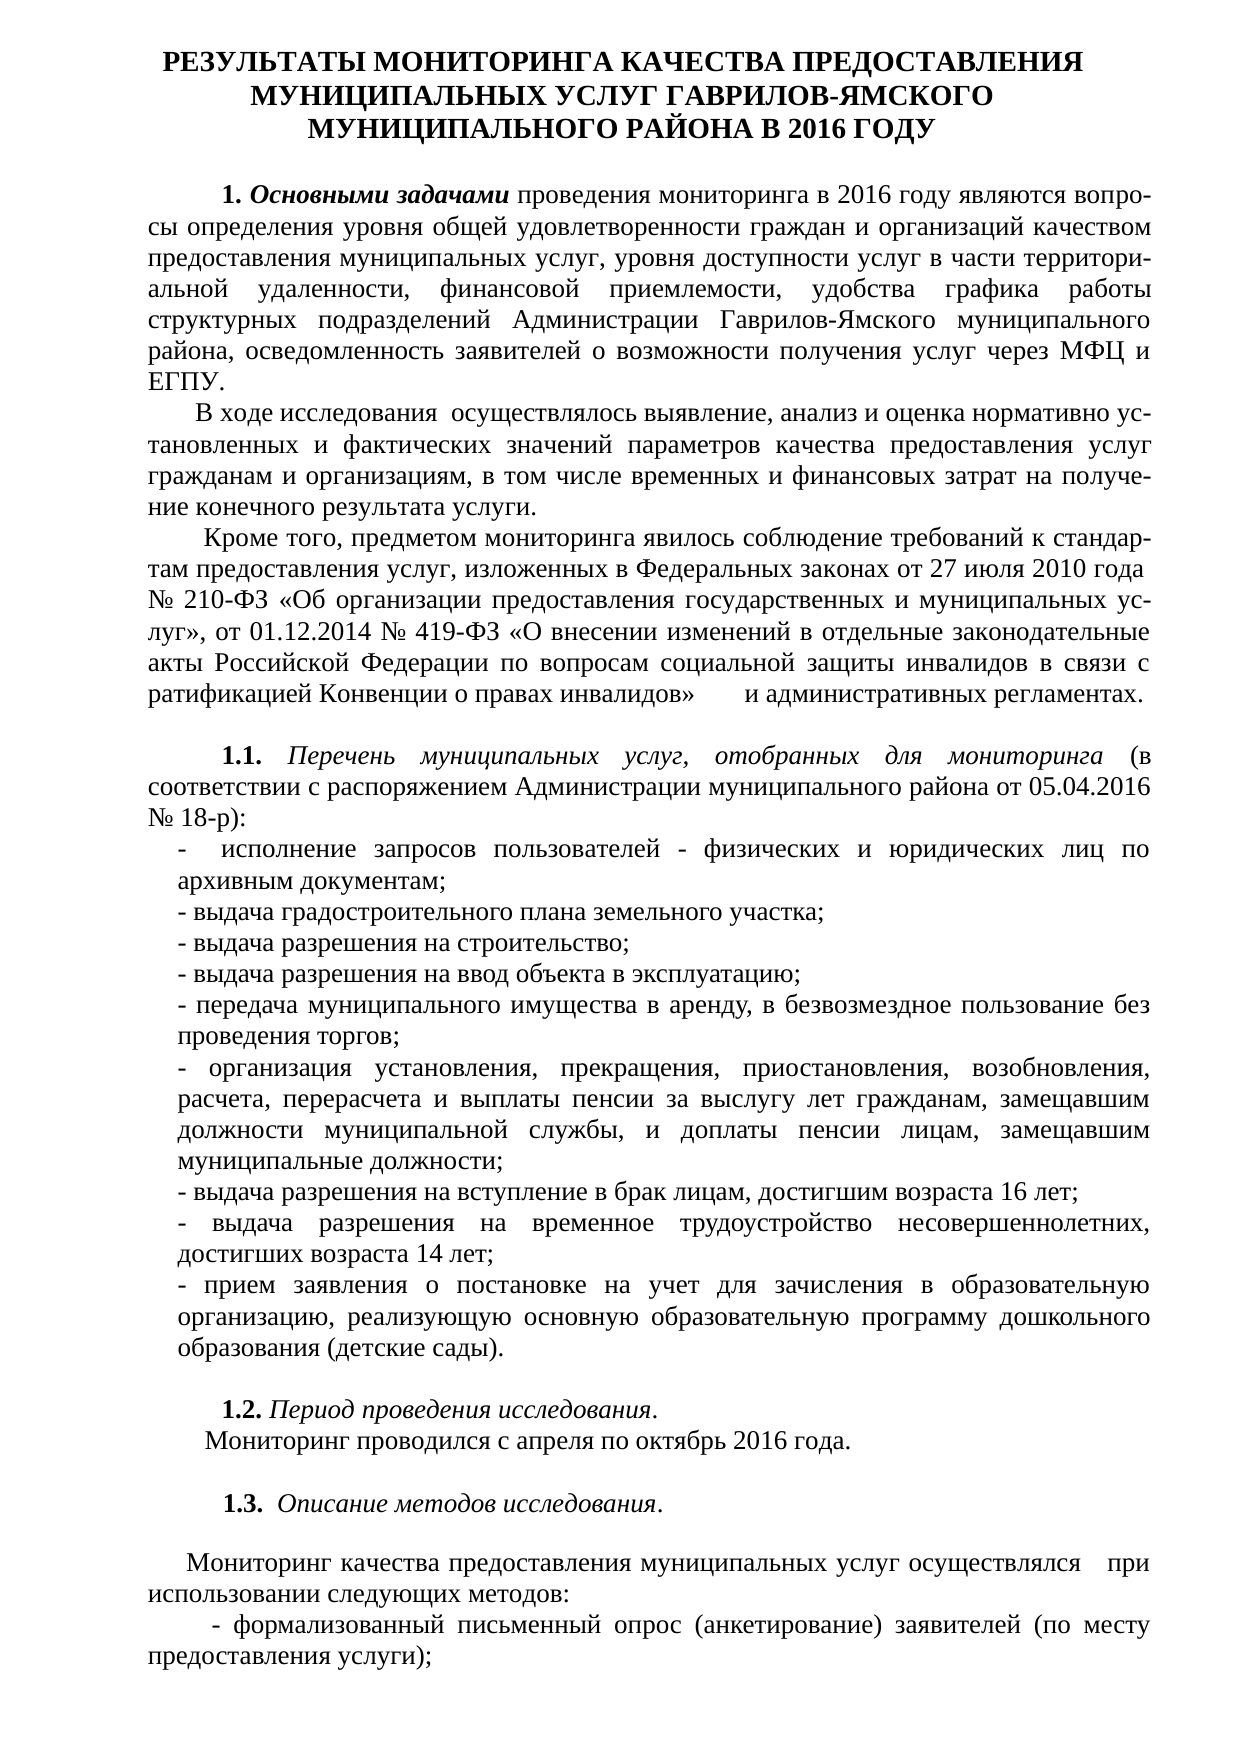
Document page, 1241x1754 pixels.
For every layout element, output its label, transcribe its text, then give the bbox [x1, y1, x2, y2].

text - исполнение запросов пользователей - физических и юридических лиц по архивным документам; [177, 833, 1152, 895]
text - передача муниципального имущества в аренду, в безвозмездное пользование без проведения торгов; [177, 988, 1152, 1051]
text 1.3. Описание методов исследования. [148, 1487, 1152, 1518]
text Мониторинг проводился с апреля по октябрь 2016 года. [148, 1424, 1152, 1456]
text Мониторинг качества предоставления муниципальных услуг осуществлялся при использовании следующих методов: [148, 1546, 1152, 1608]
text муниципальных услуг ГАВРИЛОВ-ЯМСКОГО МУНИЦИПАЛЬНОГО РАЙОНА В 2016 ГОДУ [148, 78, 1096, 145]
text 1.1. Перечень муниципальных услуг, отобранных для мониторинга (в соответствии с распоряжением Администрации муниципального района от 05.04.2016 № 18-р): [148, 739, 1152, 833]
text - выдача разрешения на ввод объекта в эксплуатацию; [177, 957, 1152, 988]
text - выдача разрешения на временное трудоустройство несовершеннолетних, достигших возраста 14 лет; [177, 1206, 1152, 1269]
text - формализованный письменный опрос (анкетирование) заявителей (по месту предоставления услуги); [148, 1608, 1152, 1670]
text Кроме того, предметом мониторинга явилось соблюдение требований к стандартам предоставления услуг, изложенных в Федеральных законах от 27 июля 2010 года № 210-ФЗ «Об организации предоставления государственных и муниципальных услуг», от 01.12.2014 № 419-ФЗ «О внесении изменений в отдельные законодательные акты Российской Федерации по вопросам социальной защиты инвалидов в связи с ратификацией Конвенции о правах инвалидов» и административных регламентах. [148, 521, 1152, 708]
text 1.2. Период проведения исследования. [148, 1393, 1152, 1424]
text - выдача разрешения на строительство; [177, 926, 1152, 957]
text - организация установления, прекращения, приостановления, возобновления, расчета, перерасчета и выплаты пенсии за выслугу лет гражданам, замещавшим должности муниципальной службы, и доплаты пенсии лицам, замещавшим муниципальные должности; [177, 1051, 1152, 1175]
text 1. Основными задачами проведения мониторинга в 2016 году являются вопросы определения уровня общей удовлетворенности граждан и организаций качеством предоставления муниципальных услуг, уровня доступности услуг в части территориальной удаленности, финансовой приемлемости, удобства графика работы структурных подразделений Администрации Гаврилов-Ямского муниципального района, осведомленность заявителей о возможности получения услуг через МФЦ и ЕГПУ. [148, 178, 1152, 397]
text - прием заявления о постановке на учет для зачисления в образовательную организацию, реализующую основную образовательную программу дошкольного образования (детские сады). [177, 1269, 1152, 1362]
text - выдача разрешения на вступление в брак лицам, достигшим возраста 16 лет; [177, 1175, 1152, 1206]
text - выдача градостроительного плана земельного участка; [177, 895, 1152, 926]
text В ходе исследования осуществлялось выявление, анализ и оценка нормативно установленных и фактических значений параметров качества предоставления услуг гражданам и организациям, в том числе временных и финансовых затрат на получение конечного результата услуги. [148, 397, 1152, 521]
text Результаты мониторинга качества предоставления [148, 44, 1096, 78]
